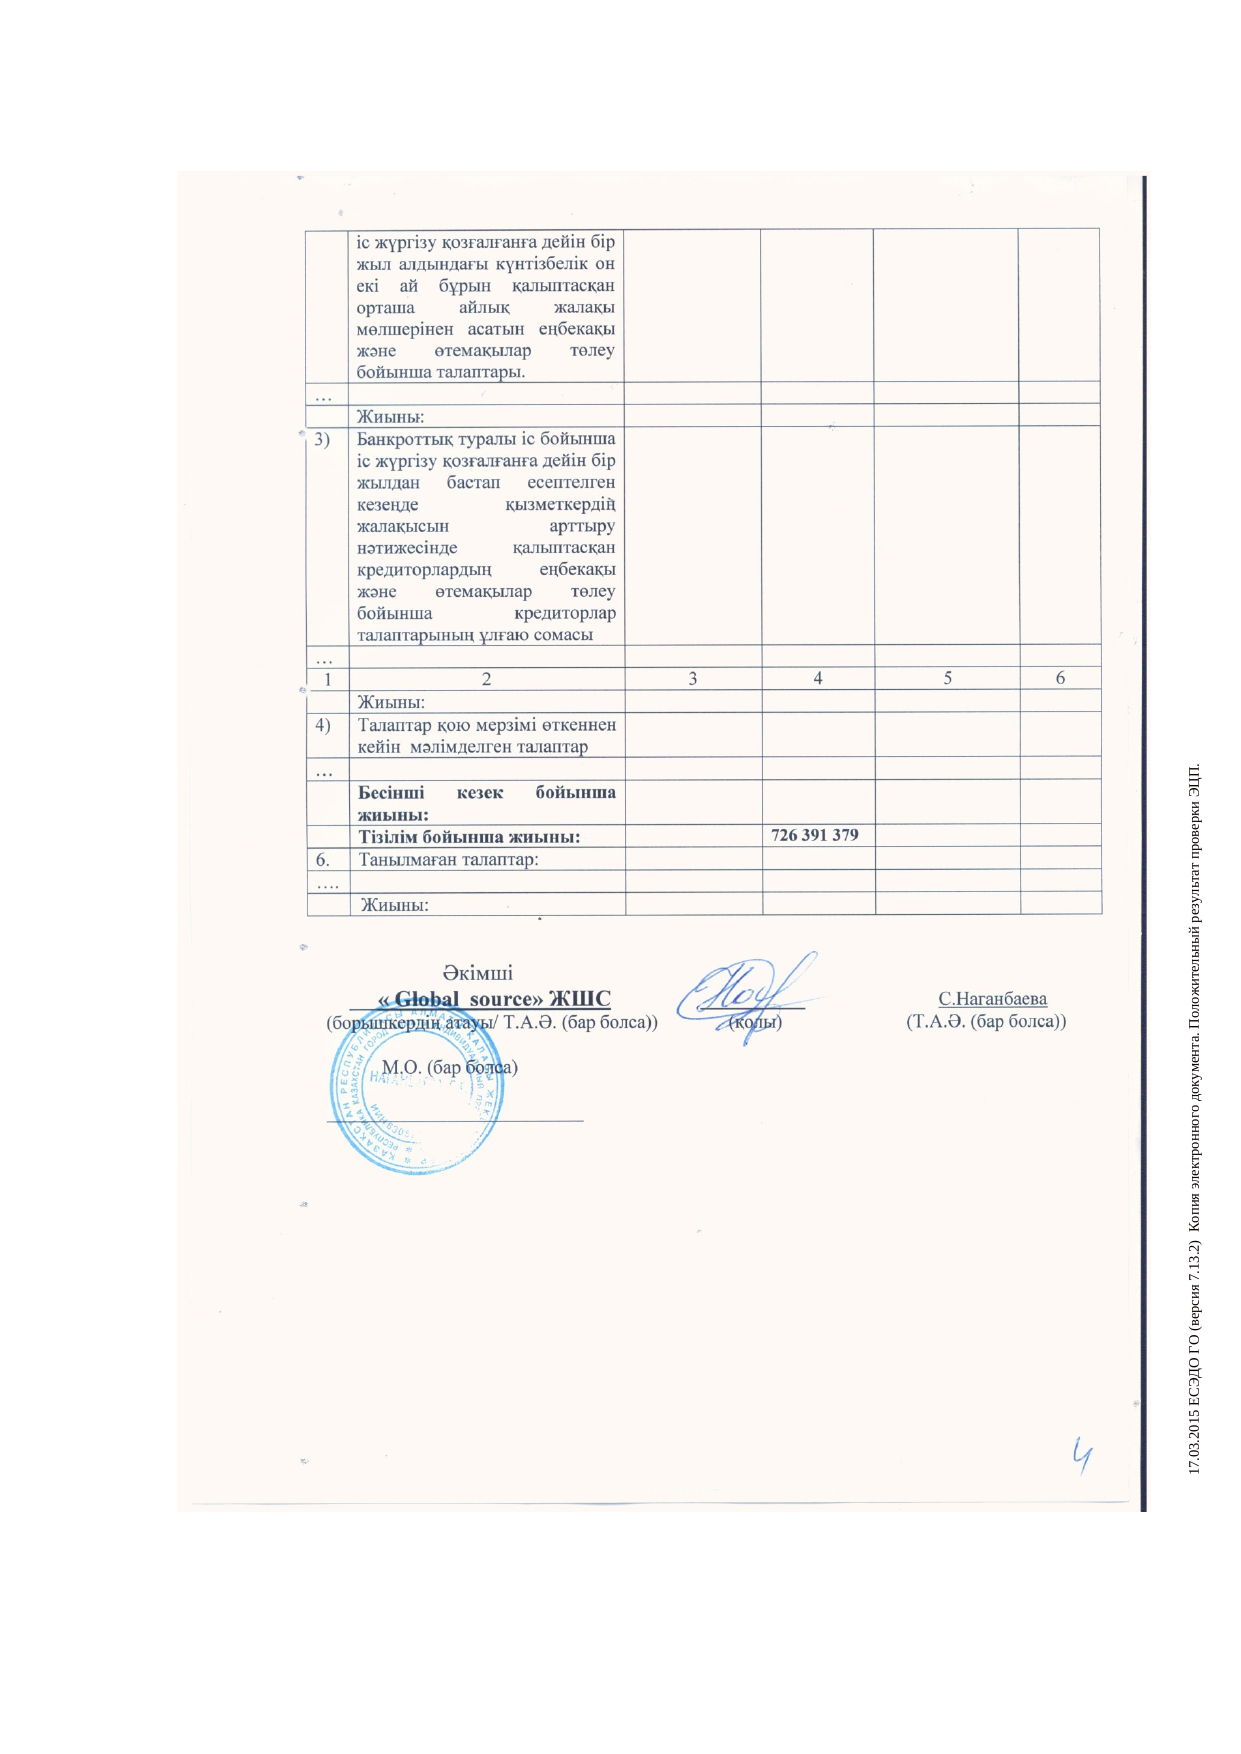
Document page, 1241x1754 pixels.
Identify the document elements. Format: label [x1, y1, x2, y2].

picture [177, 171, 1151, 1512]
